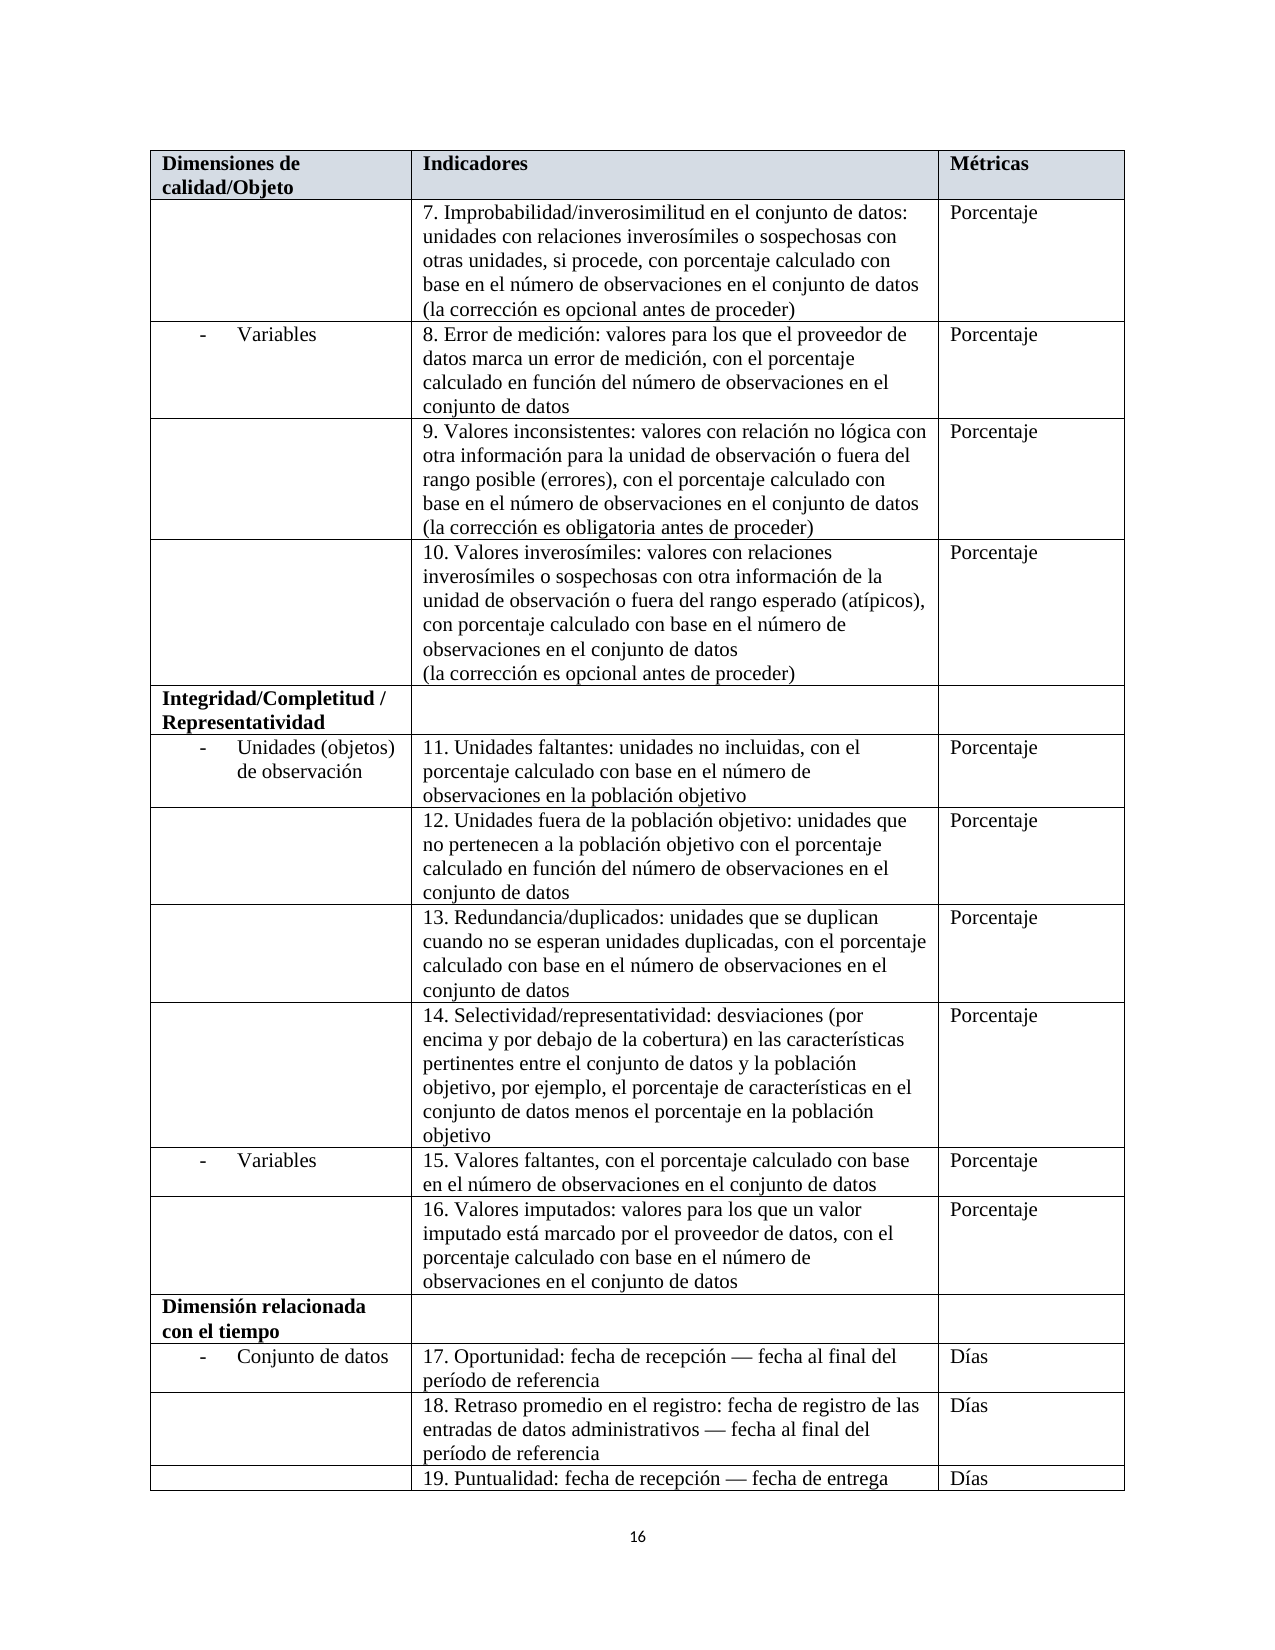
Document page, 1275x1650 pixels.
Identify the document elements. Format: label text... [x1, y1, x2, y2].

table_cell [151, 808, 411, 904]
table_cell Porcentaje [939, 322, 1124, 418]
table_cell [412, 1466, 938, 1490]
table_cell [151, 200, 411, 321]
table_cell Días [939, 1344, 1124, 1392]
table_header Dimensiones de calidad/Objeto [151, 151, 411, 199]
table_cell 13. Redundancia/duplicados: unidades que se duplican cuando no se esperan unidades duplicadas, con el porcentaje calculado con base en el número de observaciones en el conjunto de datos [412, 905, 938, 1002]
table_cell Variables [151, 1148, 411, 1196]
table_cell Porcentaje [939, 200, 1124, 321]
table_cell [412, 1295, 938, 1343]
table_cell Porcentaje [939, 540, 1124, 684]
table_cell [412, 686, 938, 734]
table_cell [939, 686, 1124, 734]
table_cell [151, 419, 411, 539]
table_cell 12. Unidades fuera de la población objetivo: unidades que no pertenecen a la población objetivo con el porcentaje calculado en función del número de observaciones en el conjunto de datos [412, 808, 938, 904]
table_cell Conjunto de datos [151, 1344, 411, 1392]
table_cell 11. Unidades faltantes: unidades no incluidas, con el porcentaje calculado con base en el número de observaciones en la población objetivo [412, 735, 938, 807]
table_cell 18. Retraso promedio en el registro: fecha de registro de las entradas de datos administrativos — fecha al final del período de referencia [412, 1393, 938, 1465]
table_cell 8. Error de medición: valores para los que el proveedor de datos marca un error de medición, con el porcentaje calculado en función del número de observaciones en el conjunto de datos [412, 322, 938, 418]
table_cell Porcentaje [939, 735, 1124, 807]
table_cell 17. Oportunidad: fecha de recepción — fecha al final del período de referencia [412, 1344, 938, 1392]
table_cell Porcentaje [939, 905, 1124, 1002]
table_cell [939, 1295, 1124, 1343]
table_cell 10. Valores inverosímiles: valores con relaciones inverosímiles o sospechosas con otra información de la unidad de observación o fuera del rango esperado (atípicos), con porcentaje calculado con base en el número de observaciones en el conjunto de datos (la corrección es opcional antes de proceder) [412, 540, 938, 684]
table_cell [151, 1466, 411, 1490]
table_cell 9. Valores inconsistentes: valores con relación no lógica con otra información para la unidad de observación o fuera del rango posible (errores), con el porcentaje calculado con base en el número de observaciones en el conjunto de datos (la corrección es obligatoria antes de proceder) [412, 419, 938, 539]
table_cell Porcentaje [939, 419, 1124, 539]
table_header Métricas [939, 151, 1124, 199]
table_cell Unidades (objetos) de observación [151, 735, 411, 807]
table_cell Porcentaje [939, 1148, 1124, 1196]
table_cell Días [939, 1466, 1124, 1490]
table_cell Porcentaje [939, 808, 1124, 904]
table_cell 15. Valores faltantes, con el porcentaje calculado con base en el número de observaciones en el conjunto de datos [412, 1148, 938, 1196]
table_header Indicadores [412, 151, 938, 199]
table_cell Dimensión relacionada con el tiempo [151, 1295, 411, 1343]
table_cell [151, 540, 411, 684]
table_cell 14. Selectividad/representatividad: desviaciones (por encima y por debajo de la cobertura) en las características pertinentes entre el conjunto de datos y la población objetivo, por ejemplo, el porcentaje de características en el conjunto de datos menos el porcentaje en la población objetivo [412, 1003, 938, 1147]
table_cell 16. Valores imputados: valores para los que un valor imputado está marcado por el proveedor de datos, con el porcentaje calculado con base en el número de observaciones en el conjunto de datos [412, 1197, 938, 1293]
table_cell Porcentaje [939, 1003, 1124, 1147]
table_cell Porcentaje [939, 1197, 1124, 1293]
table_cell [151, 905, 411, 1002]
table_cell [151, 1197, 411, 1293]
table_cell Días [939, 1393, 1124, 1465]
table_cell Variables [151, 322, 411, 418]
table_cell [151, 1393, 411, 1465]
table_cell 7. Improbabilidad/inverosimilitud en el conjunto de datos: unidades con relaciones inverosímiles o sospechosas con otras unidades, si procede, con porcentaje calculado con base en el número de observaciones en el conjunto de datos (la corrección es opcional antes de proceder) [412, 200, 938, 321]
table_cell Integridad/Completitud / Representatividad [151, 686, 411, 734]
table_cell [151, 1003, 411, 1147]
